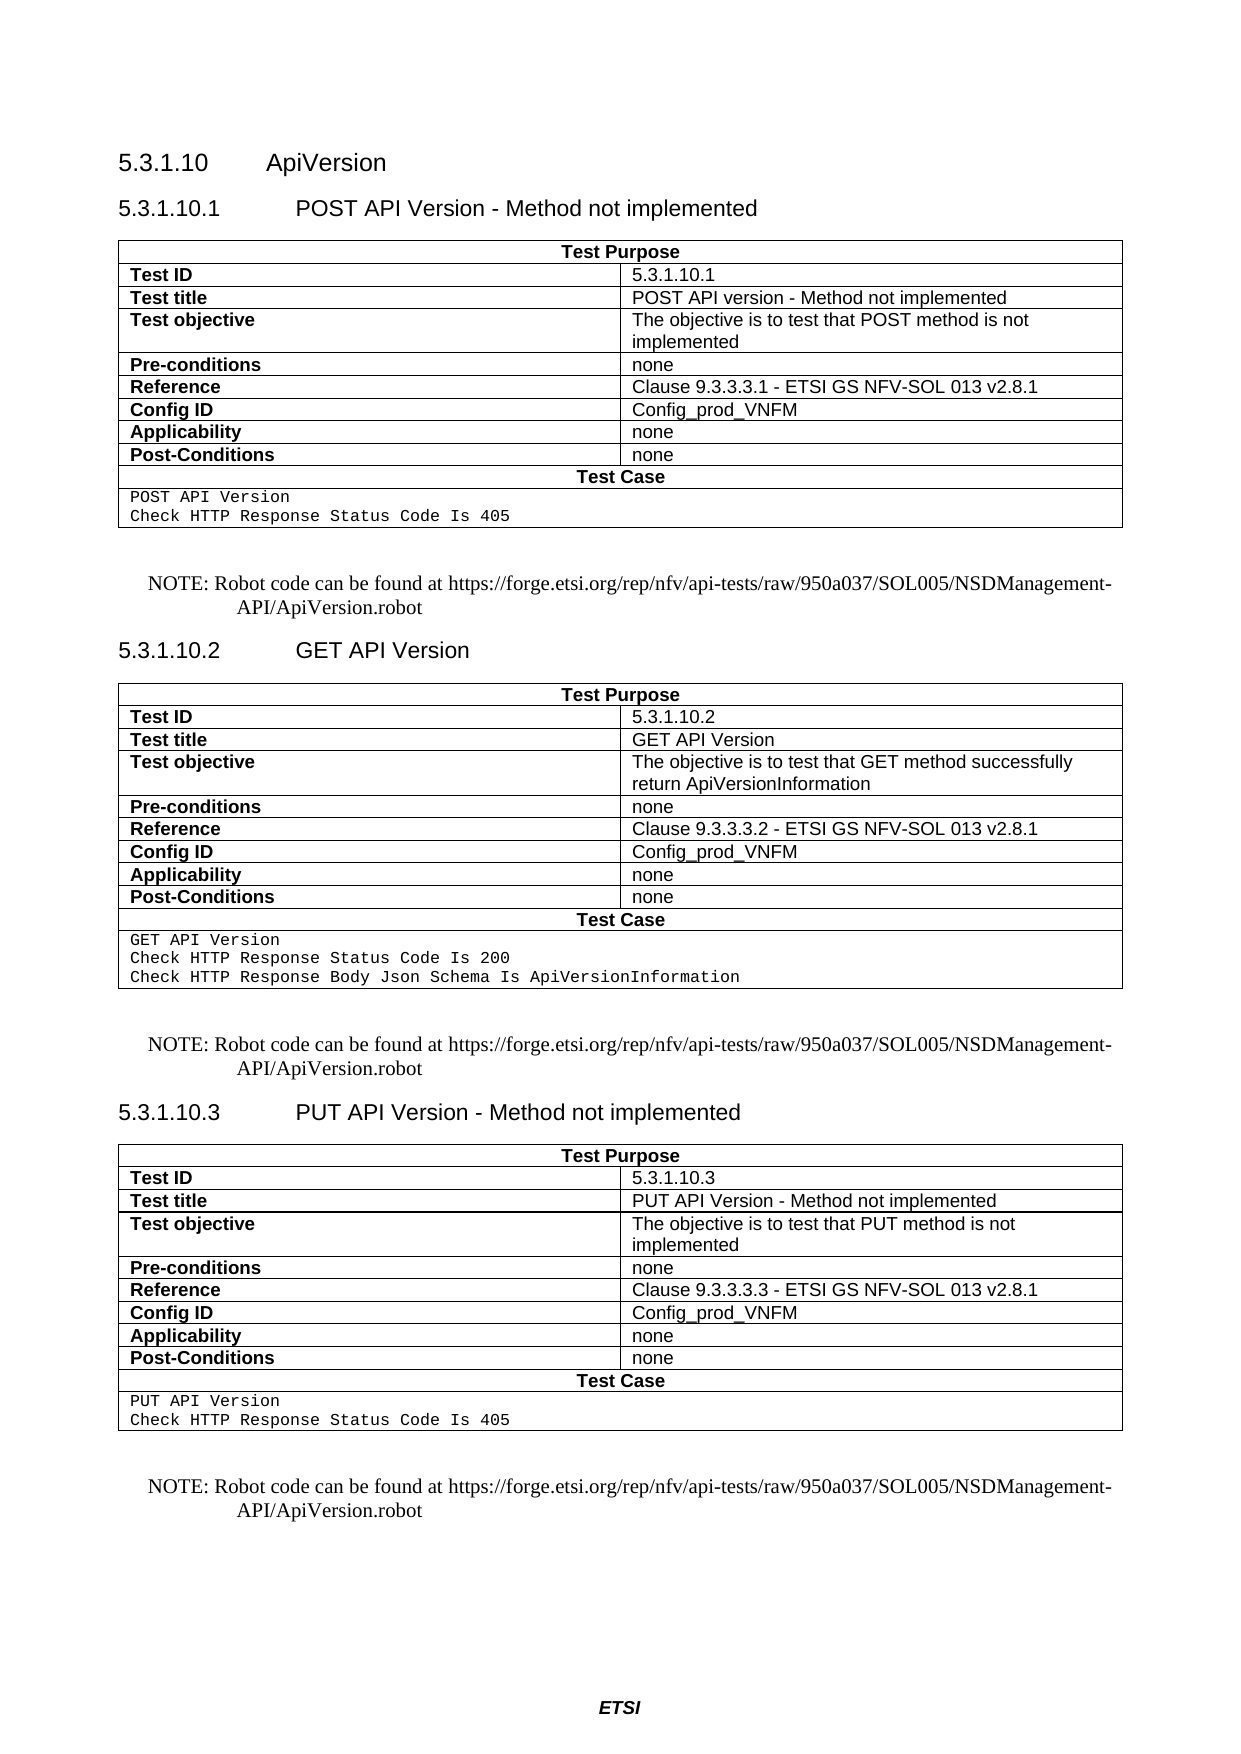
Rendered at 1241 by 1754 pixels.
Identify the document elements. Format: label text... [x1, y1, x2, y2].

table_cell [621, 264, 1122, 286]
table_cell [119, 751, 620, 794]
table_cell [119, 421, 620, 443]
subtitle 5.3.1.10.2 GET API Version [118, 637, 1122, 664]
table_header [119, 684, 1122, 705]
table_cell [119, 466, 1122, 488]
subtitle 5.3.1.10 ApiVersion [118, 148, 1122, 176]
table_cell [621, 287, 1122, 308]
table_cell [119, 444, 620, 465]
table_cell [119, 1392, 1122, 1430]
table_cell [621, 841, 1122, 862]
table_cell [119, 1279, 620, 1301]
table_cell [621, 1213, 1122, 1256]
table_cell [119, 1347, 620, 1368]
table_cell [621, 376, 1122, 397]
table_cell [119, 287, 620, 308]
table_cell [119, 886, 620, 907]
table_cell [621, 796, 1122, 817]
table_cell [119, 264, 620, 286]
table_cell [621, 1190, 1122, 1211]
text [148, 1474, 1122, 1522]
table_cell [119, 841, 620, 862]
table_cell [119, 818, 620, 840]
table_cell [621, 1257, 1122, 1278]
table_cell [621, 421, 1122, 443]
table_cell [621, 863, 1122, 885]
text NOTE: Robot code can be found at https://forge.etsi.org/rep/nfv/api-tests/raw/950a037/SOL005/NSDManagement-API/ApiVersion.robot [148, 1032, 1122, 1080]
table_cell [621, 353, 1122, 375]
subtitle 5.3.1.10.3 PUT API Version - Method not implemented [118, 1098, 1122, 1125]
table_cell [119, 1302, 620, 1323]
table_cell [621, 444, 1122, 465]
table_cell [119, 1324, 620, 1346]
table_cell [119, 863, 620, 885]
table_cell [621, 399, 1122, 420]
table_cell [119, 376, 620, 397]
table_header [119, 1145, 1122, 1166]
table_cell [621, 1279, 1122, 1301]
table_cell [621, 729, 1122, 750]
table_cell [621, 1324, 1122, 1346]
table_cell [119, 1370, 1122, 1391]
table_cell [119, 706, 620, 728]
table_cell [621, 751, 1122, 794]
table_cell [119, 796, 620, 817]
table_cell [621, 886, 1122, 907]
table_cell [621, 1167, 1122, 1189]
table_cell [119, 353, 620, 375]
text NOTE: Robot code can be found at https://forge.etsi.org/rep/nfv/api-tests/raw/950a037/SOL005/NSDManagement-API/ApiVersion.robot [148, 571, 1122, 619]
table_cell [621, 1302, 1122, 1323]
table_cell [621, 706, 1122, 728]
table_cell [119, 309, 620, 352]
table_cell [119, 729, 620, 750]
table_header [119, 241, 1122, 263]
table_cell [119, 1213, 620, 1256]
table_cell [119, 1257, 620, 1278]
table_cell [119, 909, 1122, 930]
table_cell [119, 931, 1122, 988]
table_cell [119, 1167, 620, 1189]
subtitle 5.3.1.10.1 POST API Version - Method not implemented [118, 195, 1122, 222]
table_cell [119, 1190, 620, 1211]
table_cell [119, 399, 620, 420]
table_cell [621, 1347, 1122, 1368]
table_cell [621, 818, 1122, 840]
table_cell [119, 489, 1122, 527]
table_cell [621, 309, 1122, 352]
